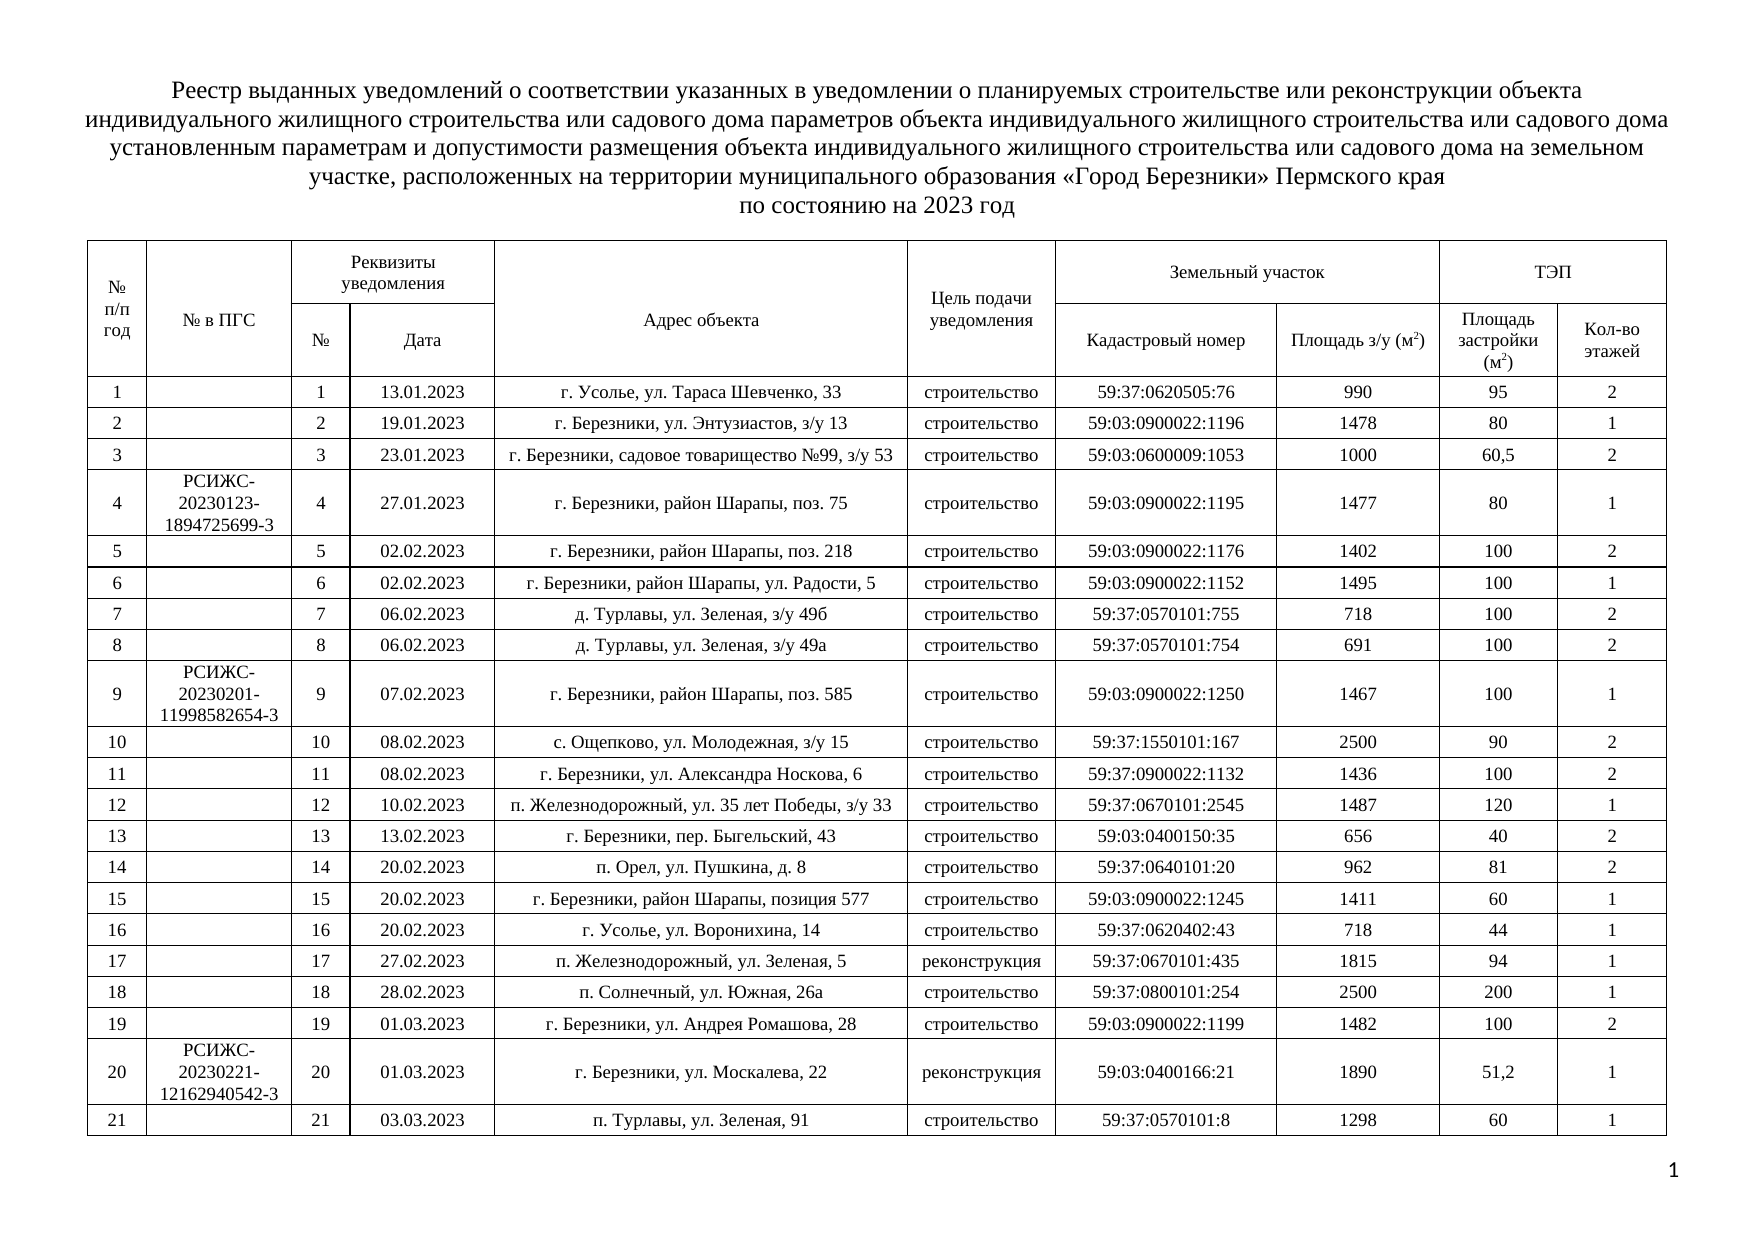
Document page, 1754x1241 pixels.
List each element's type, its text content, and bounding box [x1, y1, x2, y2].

table_cell строительство [908, 599, 1055, 629]
table_cell 1 [1558, 1039, 1666, 1104]
table_cell с. Ощепково, ул. Молодежная, з/у 15 [495, 727, 907, 757]
table_cell [147, 536, 291, 566]
table_cell 07.02.2023 [351, 661, 494, 726]
table_cell 06.02.2023 [351, 630, 494, 660]
text Реестр выданных уведомлений о соответствии указанных в уведомлении о планируемых строительстве или реконструкции объекта индивидуального жилищного строительства или садового дома параметров объекта индивидуального жилищного строительства или садового дома установленным параметрам и допустимости размещения объекта индивидуального жилищного строительства или садового дома на земельном участке, расположенных на территории муниципального образования «Город Березники» Пермского края [75, 75, 1679, 190]
table_cell 100 [1440, 536, 1557, 566]
table_cell 100 [1440, 630, 1557, 660]
table_cell 2 [1558, 852, 1666, 882]
table_cell г. Березники, район Шарапы, поз. 218 [495, 536, 907, 566]
table_cell 81 [1440, 852, 1557, 882]
table_cell г. Березники, район Шарапы, ул. Радости, 5 [495, 568, 907, 598]
table_cell строительство [908, 470, 1055, 535]
table_cell 95 [1440, 377, 1557, 407]
table_cell 100 [1440, 1008, 1557, 1038]
table_cell 13.01.2023 [351, 377, 494, 407]
table_cell г. Березники, пер. Быгельский, 43 [495, 821, 907, 851]
table_cell строительство [908, 661, 1055, 726]
table_cell 1298 [1277, 1105, 1439, 1135]
table_cell 12 [88, 789, 146, 819]
table_cell 7 [292, 599, 349, 629]
table_cell 20 [292, 1039, 349, 1104]
table_cell 2 [1558, 536, 1666, 566]
table_cell [147, 630, 291, 660]
table_cell 718 [1277, 914, 1439, 944]
table_cell [147, 568, 291, 598]
table_cell г. Березники, ул. Андрея Ромашова, 28 [495, 1008, 907, 1038]
table_cell [147, 439, 291, 469]
table_cell [147, 977, 291, 1007]
table_header ТЭП [1440, 241, 1666, 303]
table_cell [147, 599, 291, 629]
table_cell строительство [908, 630, 1055, 660]
table_cell 1 [1558, 408, 1666, 438]
table_cell 59:37:0800101:254 [1056, 977, 1276, 1007]
table_cell 90 [1440, 727, 1557, 757]
table_cell 4 [88, 470, 146, 535]
table_cell п. Орел, ул. Пушкина, д. 8 [495, 852, 907, 882]
table_cell Площадь застройки (м2) [1440, 304, 1557, 376]
table_cell строительство [908, 883, 1055, 913]
table_cell 2 [1558, 821, 1666, 851]
table_cell 20.02.2023 [351, 852, 494, 882]
table_header № в ПГС [147, 241, 291, 376]
table_cell 59:03:0400166:21 [1056, 1039, 1276, 1104]
table_cell 1 [1558, 1105, 1666, 1135]
table_cell п. Солнечный, ул. Южная, 26а [495, 977, 907, 1007]
table_cell 60,5 [1440, 439, 1557, 469]
table_cell 59:03:0900022:1196 [1056, 408, 1276, 438]
table_cell Площадь з/у (м2) [1277, 304, 1439, 376]
table_cell 19 [88, 1008, 146, 1038]
table_cell 59:37:0620402:43 [1056, 914, 1276, 944]
table_cell 16 [292, 914, 349, 944]
table_cell 20 [88, 1039, 146, 1104]
table_cell строительство [908, 727, 1055, 757]
table_cell п. Турлавы, ул. Зеленая, 91 [495, 1105, 907, 1135]
table_cell РСИЖС-20230201-11998582654-3 [147, 661, 291, 726]
table_cell 100 [1440, 758, 1557, 788]
table_header Реквизиты уведомления [292, 241, 494, 303]
table_cell д. Турлавы, ул. Зеленая, з/у 49б [495, 599, 907, 629]
table_cell строительство [908, 536, 1055, 566]
table_cell 94 [1440, 946, 1557, 976]
table_cell 2 [1558, 630, 1666, 660]
table_cell г. Березники, садовое товарищество №99, з/у 53 [495, 439, 907, 469]
table_cell 1482 [1277, 1008, 1439, 1038]
table_cell строительство [908, 789, 1055, 819]
table_cell 59:37:0900022:1132 [1056, 758, 1276, 788]
table_cell 7 [88, 599, 146, 629]
table_cell г. Березники, ул. Энтузиастов, з/у 13 [495, 408, 907, 438]
table_cell 990 [1277, 377, 1439, 407]
table_cell г. Березники, район Шарапы, позиция 577 [495, 883, 907, 913]
table_cell 80 [1440, 470, 1557, 535]
table_cell 13 [292, 821, 349, 851]
table_cell 9 [292, 661, 349, 726]
table_cell г. Березники, район Шарапы, поз. 585 [495, 661, 907, 726]
table_cell строительство [908, 977, 1055, 1007]
table_cell 15 [292, 883, 349, 913]
table_cell 8 [88, 630, 146, 660]
table_cell 5 [88, 536, 146, 566]
table_cell [147, 758, 291, 788]
table_cell 1 [1558, 661, 1666, 726]
table_cell 13.02.2023 [351, 821, 494, 851]
table_header № п/п год [88, 241, 146, 376]
table_cell 1 [88, 377, 146, 407]
table_cell 1815 [1277, 946, 1439, 976]
table_cell [147, 883, 291, 913]
table_cell 59:37:1550101:167 [1056, 727, 1276, 757]
table_cell 08.02.2023 [351, 758, 494, 788]
table_cell 2 [1558, 439, 1666, 469]
table_cell 1436 [1277, 758, 1439, 788]
table_header Адрес объекта [495, 241, 907, 376]
table_cell строительство [908, 1105, 1055, 1135]
table_cell № [292, 304, 349, 376]
table_cell 44 [1440, 914, 1557, 944]
table_cell 1 [1558, 946, 1666, 976]
table_cell Дата [351, 304, 494, 376]
table_cell 1487 [1277, 789, 1439, 819]
table_cell 60 [1440, 883, 1557, 913]
table_cell 100 [1440, 599, 1557, 629]
table_cell 691 [1277, 630, 1439, 660]
table_cell 23.01.2023 [351, 439, 494, 469]
table_cell 1 [1558, 789, 1666, 819]
table_cell 2 [88, 408, 146, 438]
table_cell 1000 [1277, 439, 1439, 469]
text по состоянию на 2023 год [75, 190, 1679, 219]
table_cell 2500 [1277, 727, 1439, 757]
table_cell 20.02.2023 [351, 883, 494, 913]
table_cell реконструкция [908, 946, 1055, 976]
table_cell 80 [1440, 408, 1557, 438]
table_cell 100 [1440, 568, 1557, 598]
table_header Цель подачи уведомления [908, 241, 1055, 376]
table_cell [147, 1008, 291, 1038]
table_cell 59:03:0600009:1053 [1056, 439, 1276, 469]
table_cell 51,2 [1440, 1039, 1557, 1104]
table_cell строительство [908, 758, 1055, 788]
table_cell п. Железнодорожный, ул. 35 лет Победы, з/у 33 [495, 789, 907, 819]
table_cell РСИЖС-20230221-12162940542-3 [147, 1039, 291, 1104]
table_cell строительство [908, 439, 1055, 469]
table_cell 14 [292, 852, 349, 882]
table_cell 10 [88, 727, 146, 757]
table_cell 19 [292, 1008, 349, 1038]
table_cell 1 [1558, 883, 1666, 913]
table_cell реконструкция [908, 1039, 1055, 1104]
table_cell 1 [292, 377, 349, 407]
table_cell [147, 821, 291, 851]
table_cell 21 [292, 1105, 349, 1135]
table_cell 11 [292, 758, 349, 788]
table_cell 28.02.2023 [351, 977, 494, 1007]
table_cell 59:03:0900022:1199 [1056, 1008, 1276, 1038]
table_cell 10 [292, 727, 349, 757]
table_cell 59:03:0900022:1176 [1056, 536, 1276, 566]
table_cell 100 [1440, 661, 1557, 726]
table_cell 17 [88, 946, 146, 976]
table_cell 17 [292, 946, 349, 976]
table_cell 2 [1558, 758, 1666, 788]
table_cell 3 [292, 439, 349, 469]
table_cell г. Березники, район Шарапы, поз. 75 [495, 470, 907, 535]
table_cell 59:37:0640101:20 [1056, 852, 1276, 882]
table_cell г. Усолье, ул. Тараса Шевченко, 33 [495, 377, 907, 407]
table_cell 2 [292, 408, 349, 438]
table_cell 18 [88, 977, 146, 1007]
table_cell 01.03.2023 [351, 1008, 494, 1038]
table_cell [147, 852, 291, 882]
table_cell 1411 [1277, 883, 1439, 913]
table_cell 59:03:0900022:1195 [1056, 470, 1276, 535]
table_cell 8 [292, 630, 349, 660]
table_cell 03.03.2023 [351, 1105, 494, 1135]
table_cell 1 [1558, 568, 1666, 598]
table_cell 4 [292, 470, 349, 535]
table_cell Кадастровый номер [1056, 304, 1276, 376]
table_cell 6 [88, 568, 146, 598]
table_cell п. Железнодорожный, ул. Зеленая, 5 [495, 946, 907, 976]
table_cell д. Турлавы, ул. Зеленая, з/у 49а [495, 630, 907, 660]
table_cell 02.02.2023 [351, 536, 494, 566]
table_cell 08.02.2023 [351, 727, 494, 757]
table_cell 1477 [1277, 470, 1439, 535]
table_cell 2 [1558, 727, 1666, 757]
table_cell 2500 [1277, 977, 1439, 1007]
table_cell [147, 408, 291, 438]
table_cell 120 [1440, 789, 1557, 819]
table_cell 1402 [1277, 536, 1439, 566]
table_cell 962 [1277, 852, 1439, 882]
table_cell 59:03:0400150:35 [1056, 821, 1276, 851]
table_cell [147, 914, 291, 944]
table_cell 14 [88, 852, 146, 882]
table_cell 3 [88, 439, 146, 469]
table_cell 9 [88, 661, 146, 726]
table_cell 2 [1558, 377, 1666, 407]
table_cell 02.02.2023 [351, 568, 494, 598]
table_cell 18 [292, 977, 349, 1007]
table_cell 59:03:0900022:1152 [1056, 568, 1276, 598]
table_cell 01.03.2023 [351, 1039, 494, 1104]
table_cell [147, 789, 291, 819]
table_cell 1 [1558, 470, 1666, 535]
table_cell 1467 [1277, 661, 1439, 726]
table_cell Кол-во этажей [1558, 304, 1666, 376]
table_cell 60 [1440, 1105, 1557, 1135]
table_cell 1890 [1277, 1039, 1439, 1104]
table_cell строительство [908, 821, 1055, 851]
table_cell строительство [908, 1008, 1055, 1038]
table_cell 656 [1277, 821, 1439, 851]
table_cell 27.01.2023 [351, 470, 494, 535]
table_cell 59:37:0620505:76 [1056, 377, 1276, 407]
table_cell 10.02.2023 [351, 789, 494, 819]
table_cell 6 [292, 568, 349, 598]
table_cell 718 [1277, 599, 1439, 629]
table_cell РСИЖС-20230123-1894725699-3 [147, 470, 291, 535]
table_cell строительство [908, 568, 1055, 598]
table_cell 15 [88, 883, 146, 913]
table_cell 59:37:0570101:754 [1056, 630, 1276, 660]
table_cell г. Усолье, ул. Воронихина, 14 [495, 914, 907, 944]
table_cell 12 [292, 789, 349, 819]
table_cell 21 [88, 1105, 146, 1135]
table_cell 5 [292, 536, 349, 566]
table_cell 59:37:0570101:8 [1056, 1105, 1276, 1135]
table_cell 40 [1440, 821, 1557, 851]
table_cell 2 [1558, 1008, 1666, 1038]
table_cell г. Березники, ул. Александра Носкова, 6 [495, 758, 907, 788]
table_cell 13 [88, 821, 146, 851]
table_cell 27.02.2023 [351, 946, 494, 976]
table_cell 59:37:0570101:755 [1056, 599, 1276, 629]
table_cell строительство [908, 852, 1055, 882]
table_cell [147, 1105, 291, 1135]
table_cell 59:03:0900022:1245 [1056, 883, 1276, 913]
table_cell г. Березники, ул. Москалева, 22 [495, 1039, 907, 1104]
table_cell 1 [1558, 914, 1666, 944]
table_cell 19.01.2023 [351, 408, 494, 438]
table_cell 59:37:0670101:435 [1056, 946, 1276, 976]
table_cell [147, 727, 291, 757]
table_cell 200 [1440, 977, 1557, 1007]
table_cell 16 [88, 914, 146, 944]
table_cell 59:37:0670101:2545 [1056, 789, 1276, 819]
table_cell строительство [908, 377, 1055, 407]
table_cell [147, 377, 291, 407]
table_cell строительство [908, 914, 1055, 944]
table_cell строительство [908, 408, 1055, 438]
table_cell 06.02.2023 [351, 599, 494, 629]
table_cell [147, 946, 291, 976]
table_cell 59:03:0900022:1250 [1056, 661, 1276, 726]
table_cell 1 [1558, 977, 1666, 1007]
table_header Земельный участок [1056, 241, 1439, 303]
table_cell 1495 [1277, 568, 1439, 598]
table_cell 1478 [1277, 408, 1439, 438]
table_cell 2 [1558, 599, 1666, 629]
table_cell 11 [88, 758, 146, 788]
table_cell 20.02.2023 [351, 914, 494, 944]
